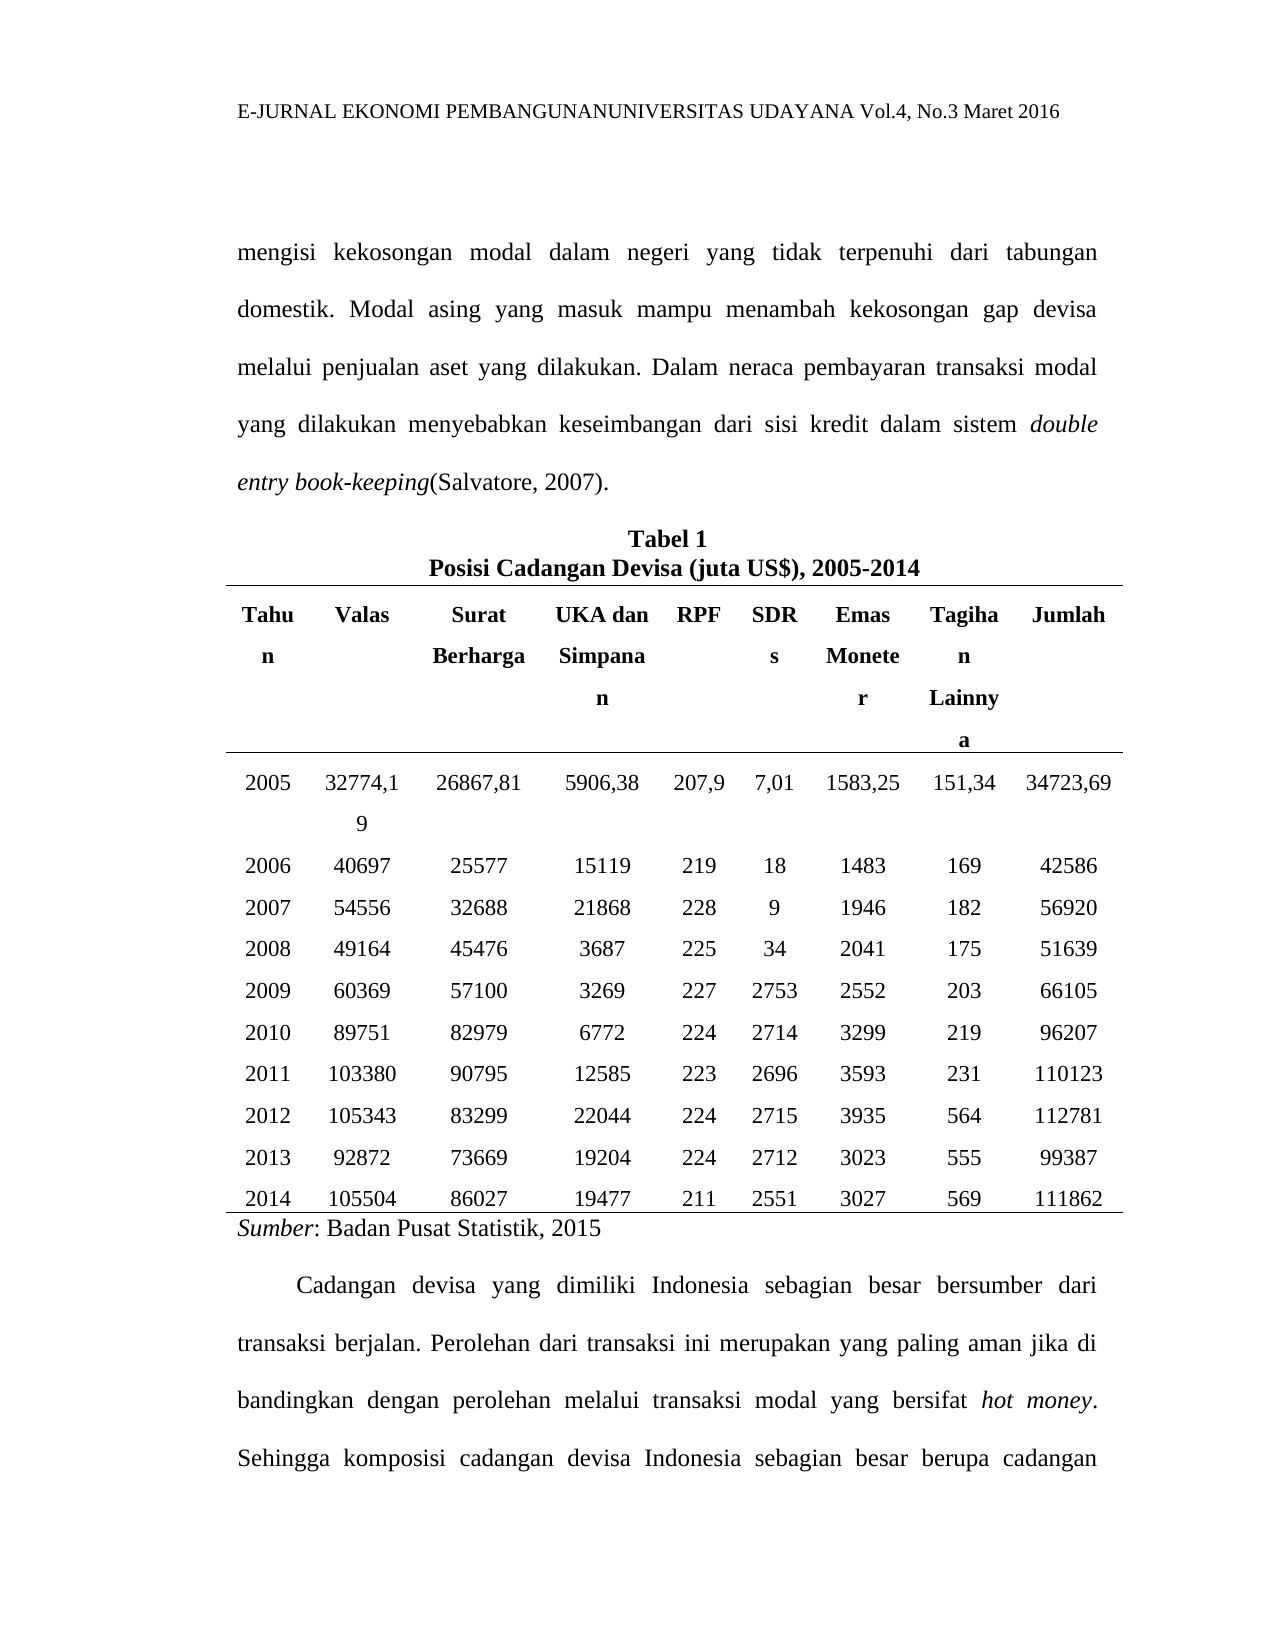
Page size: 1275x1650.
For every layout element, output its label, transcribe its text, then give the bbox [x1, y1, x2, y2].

table_cell 19204 [544, 1128, 661, 1170]
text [237, 1270, 1098, 1471]
table_cell SDRs [737, 586, 812, 752]
table_cell 18 [737, 837, 812, 878]
table_cell 2005 [226, 753, 310, 837]
table_cell 54556 [310, 878, 414, 920]
table_cell 90795 [414, 1045, 543, 1087]
table_cell Surat Berharga [414, 586, 543, 752]
table_cell 96207 [1014, 1003, 1123, 1045]
table_cell 2008 [226, 920, 310, 962]
table_cell 219 [914, 1003, 1014, 1045]
table_cell 15119 [544, 837, 661, 878]
table_cell 2007 [226, 878, 310, 920]
table_cell 60369 [310, 962, 414, 1003]
table_cell 203 [914, 962, 1014, 1003]
table_cell 42586 [1014, 837, 1123, 878]
table_cell 3687 [544, 920, 661, 962]
table_cell 26867,81 [414, 753, 543, 837]
table_cell 228 [661, 878, 737, 920]
table_cell 151,34 [914, 753, 1014, 837]
table_cell 224 [661, 1003, 737, 1045]
table_cell 2753 [737, 962, 812, 1003]
table_cell 2014 [226, 1170, 310, 1212]
table_cell 45476 [414, 920, 543, 962]
table_cell 2696 [737, 1045, 812, 1087]
text Sumber: Badan Pusat Statistik, 2015 [237, 1213, 1098, 1241]
table_cell 82979 [414, 1003, 543, 1045]
table_cell 22044 [544, 1087, 661, 1128]
table_cell 3299 [812, 1003, 914, 1045]
table_cell 66105 [1014, 962, 1123, 1003]
table_cell 112781 [1014, 1087, 1123, 1128]
table_cell 83299 [414, 1087, 543, 1128]
table_cell 5906,38 [544, 753, 661, 837]
table_header Posisi Cadangan Devisa (juta US$), 2005-2014 [226, 553, 1123, 584]
table_cell 92872 [310, 1128, 414, 1170]
table_cell 2013 [226, 1128, 310, 1170]
table_cell 40697 [310, 837, 414, 878]
table_cell 211 [661, 1170, 737, 1212]
table_cell 12585 [544, 1045, 661, 1087]
table_cell 2714 [737, 1003, 812, 1045]
table_cell 224 [661, 1087, 737, 1128]
table_cell 2011 [226, 1045, 310, 1087]
table_cell 224 [661, 1128, 737, 1170]
table_cell 2712 [737, 1128, 812, 1170]
table_cell 555 [914, 1128, 1014, 1170]
table_cell 57100 [414, 962, 543, 1003]
table_cell 105343 [310, 1087, 414, 1128]
table_cell 34 [737, 920, 812, 962]
table_cell 2552 [812, 962, 914, 1003]
table_cell Emas Moneter [812, 586, 914, 752]
table_cell 569 [914, 1170, 1014, 1212]
table_cell 231 [914, 1045, 1014, 1087]
table_cell 51639 [1014, 920, 1123, 962]
table_cell Jumlah [1014, 586, 1123, 752]
table_cell 3593 [812, 1045, 914, 1087]
table_cell 103380 [310, 1045, 414, 1087]
table_cell 2715 [737, 1087, 812, 1128]
table_cell 169 [914, 837, 1014, 878]
table_cell 2041 [812, 920, 914, 962]
table_cell 207,9 [661, 753, 737, 837]
table_cell 3023 [812, 1128, 914, 1170]
table_cell 219 [661, 837, 737, 878]
table_cell 2009 [226, 962, 310, 1003]
table_cell 99387 [1014, 1128, 1123, 1170]
table_cell Tagihan Lainnya [914, 586, 1014, 752]
table_cell 105504 [310, 1170, 414, 1212]
table_cell 19477 [544, 1170, 661, 1212]
table_cell 21868 [544, 878, 661, 920]
table_cell 6772 [544, 1003, 661, 1045]
table_cell 110123 [1014, 1045, 1123, 1087]
table_cell 86027 [414, 1170, 543, 1212]
table_cell 32774,19 [310, 753, 414, 837]
table_cell 3935 [812, 1087, 914, 1128]
table_cell 34723,69 [1014, 753, 1123, 837]
table_cell 9 [737, 878, 812, 920]
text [237, 237, 1098, 496]
table_cell 2551 [737, 1170, 812, 1212]
table_cell 1483 [812, 837, 914, 878]
table_cell Valas [310, 586, 414, 752]
table_cell 2006 [226, 837, 310, 878]
table_cell RPF [661, 586, 737, 752]
table_cell 3269 [544, 962, 661, 1003]
table_cell 89751 [310, 1003, 414, 1045]
table_cell 175 [914, 920, 1014, 962]
table_cell 111862 [1014, 1170, 1123, 1212]
text Tabel 1 [237, 524, 1098, 553]
table_cell 7,01 [737, 753, 812, 837]
table_cell 182 [914, 878, 1014, 920]
table_cell 564 [914, 1087, 1014, 1128]
table_cell 227 [661, 962, 737, 1003]
table_cell 1946 [812, 878, 914, 920]
table_cell 3027 [812, 1170, 914, 1212]
table_cell 73669 [414, 1128, 543, 1170]
table_cell 223 [661, 1045, 737, 1087]
table_cell 2012 [226, 1087, 310, 1128]
table_cell UKA dan Simpanan [544, 586, 661, 752]
table_cell 56920 [1014, 878, 1123, 920]
table_cell Tahun [226, 586, 310, 752]
table_cell 1583,25 [812, 753, 914, 837]
table_cell 25577 [414, 837, 543, 878]
table_cell 32688 [414, 878, 543, 920]
table_cell 225 [661, 920, 737, 962]
table_cell 49164 [310, 920, 414, 962]
table_cell 2010 [226, 1003, 310, 1045]
